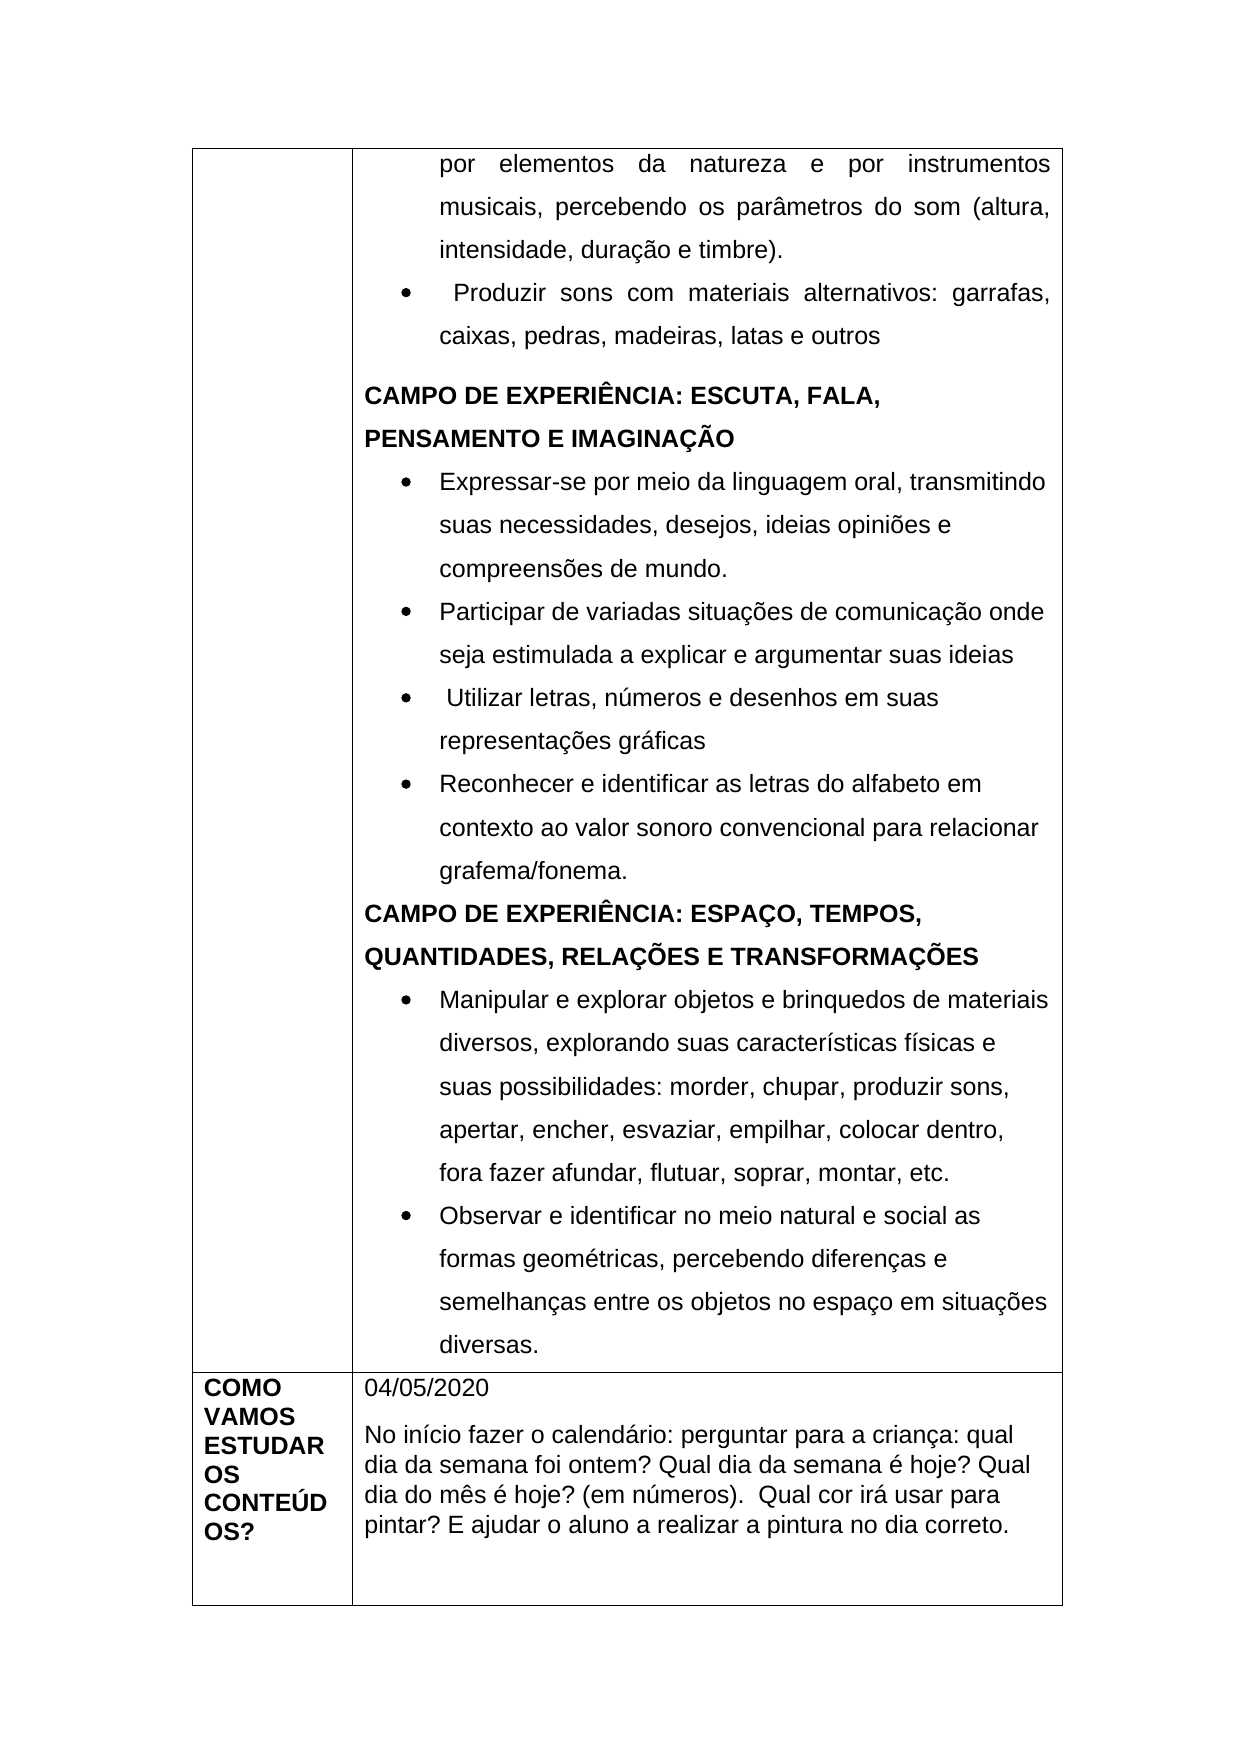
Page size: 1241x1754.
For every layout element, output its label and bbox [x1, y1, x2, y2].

table_cell [193, 1373, 352, 1605]
table_cell [353, 149, 1062, 1372]
table_cell [193, 149, 352, 1372]
table_cell [353, 1373, 1062, 1605]
